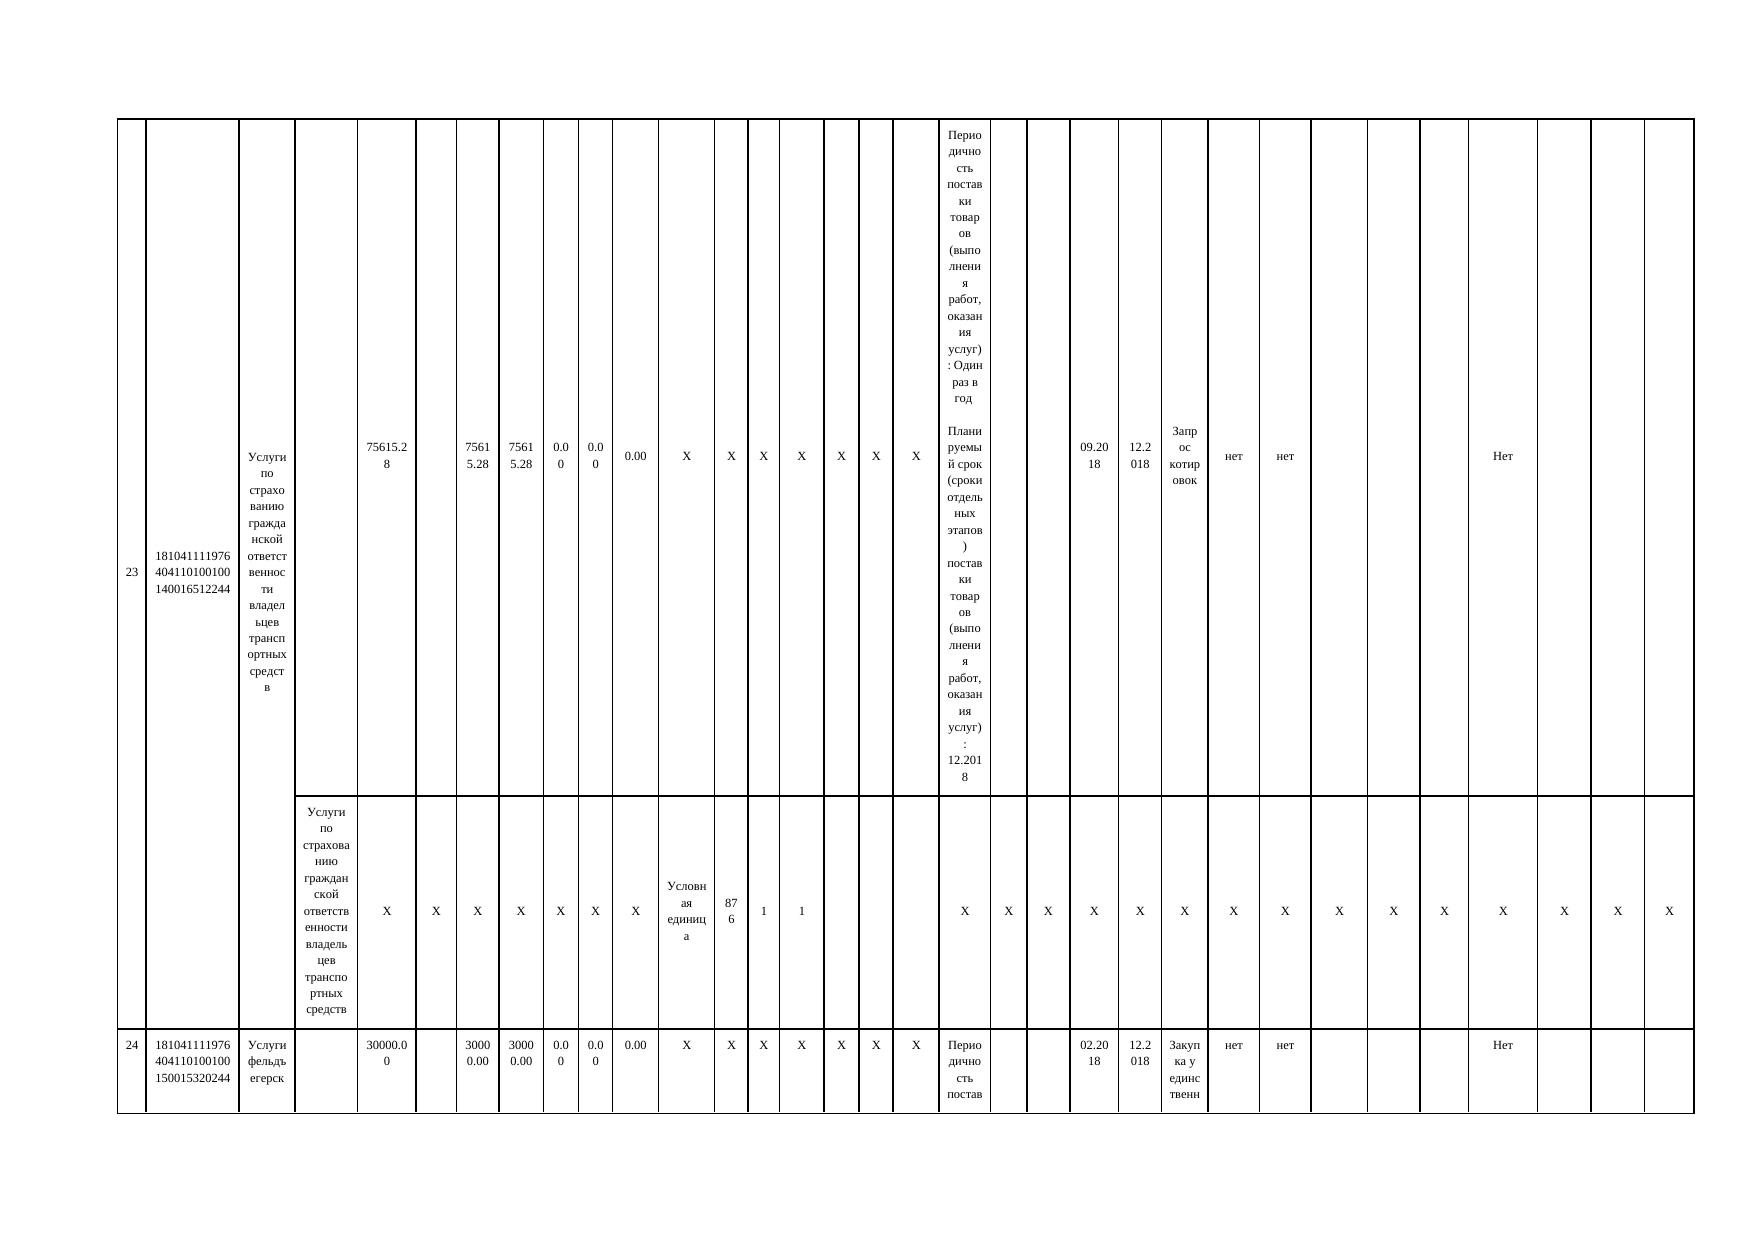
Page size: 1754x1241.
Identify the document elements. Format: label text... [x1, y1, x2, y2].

table_cell X [544, 797, 578, 1028]
table_cell X [457, 797, 498, 1028]
table_cell [1645, 120, 1693, 795]
table_cell X [1260, 797, 1310, 1028]
table_cell Нет [1469, 120, 1537, 795]
table_cell 0.00 [579, 120, 612, 795]
table_cell X [749, 1030, 779, 1112]
table_cell 23 [118, 120, 145, 1028]
table_cell X [659, 1030, 714, 1112]
table_cell X [780, 120, 823, 795]
table_cell [825, 797, 858, 1028]
table_cell 75615.28 [457, 120, 498, 795]
table_cell X [894, 1030, 938, 1112]
table_cell X [1538, 797, 1590, 1028]
table_cell 1 [749, 797, 779, 1028]
table_cell 0.00 [613, 120, 658, 795]
table_cell 181041111976404110100100140016512244 [147, 120, 238, 1028]
table_cell 12.2018 [1119, 120, 1161, 795]
table_cell [991, 120, 1026, 795]
table_cell Услуги по страхованию гражданской ответственности владельцев транспортных средств [296, 797, 357, 1028]
table_cell X [780, 1030, 823, 1112]
table_cell X [1028, 797, 1069, 1028]
table_cell X [749, 120, 779, 795]
table_cell [1368, 1030, 1419, 1112]
table_cell нет [1260, 120, 1310, 795]
table_cell [1312, 120, 1367, 795]
table_cell X [991, 797, 1026, 1028]
table_cell X [1469, 797, 1537, 1028]
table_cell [940, 1030, 990, 1112]
table_cell [417, 120, 456, 795]
table_cell X [825, 1030, 858, 1112]
table_cell X [715, 1030, 747, 1112]
table_cell X [500, 797, 543, 1028]
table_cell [240, 1030, 294, 1112]
table_cell [1368, 120, 1419, 795]
table_cell 1 [780, 797, 823, 1028]
table_cell [1421, 1030, 1468, 1112]
table_cell Услуги по страхованию гражданской ответственности владельцев транспортных средств [240, 120, 294, 1028]
table_cell 0.00 [544, 120, 578, 795]
table_cell 30000.00 [457, 1030, 498, 1112]
table_cell X [715, 120, 747, 795]
table_cell X [1209, 797, 1259, 1028]
table_cell [860, 797, 892, 1028]
table_cell X [579, 797, 612, 1028]
table_cell [991, 1030, 1026, 1112]
table_cell [1592, 1030, 1644, 1112]
table_cell [1028, 1030, 1069, 1112]
table_cell нет [1209, 1030, 1259, 1112]
table_cell нет [1209, 120, 1259, 795]
table_cell Запрос котировок [1162, 120, 1207, 795]
table_cell 30000.00 [358, 1030, 415, 1112]
table_cell X [358, 797, 415, 1028]
table_cell 0.00 [613, 1030, 658, 1112]
table_cell нет [1260, 1030, 1310, 1112]
table_cell X [1592, 797, 1644, 1028]
table_cell X [1312, 797, 1367, 1028]
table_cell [147, 1030, 238, 1112]
table_cell X [1645, 797, 1693, 1028]
table_cell X [825, 120, 858, 795]
table_cell X [1162, 797, 1207, 1028]
table_cell Периодичность поставки товаров (выполнения работ, оказания услуг): Один раз в год Планируемый срок (сроки отдельных этапов) поставки товаров (выполнения работ, оказания услуг): 12.2018 [940, 120, 990, 795]
table_cell [894, 797, 938, 1028]
table_cell X [613, 797, 658, 1028]
table_cell 24 [118, 1030, 145, 1112]
table_cell X [417, 797, 456, 1028]
table_cell [417, 1030, 456, 1112]
table_cell Нет [1469, 1030, 1537, 1112]
table_cell X [659, 120, 714, 795]
table_cell [1312, 1030, 1367, 1112]
table_cell Условная единица [659, 797, 714, 1028]
table_cell 09.2018 [1071, 120, 1118, 795]
table_cell X [860, 120, 892, 795]
table_cell 30000.00 [500, 1030, 543, 1112]
table_cell 876 [715, 797, 747, 1028]
table_cell 75615.28 [358, 120, 415, 795]
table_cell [1162, 1030, 1207, 1112]
table_cell [1645, 1030, 1693, 1112]
table_cell [1538, 120, 1590, 795]
table_cell [296, 1030, 357, 1112]
table_cell 0.00 [579, 1030, 612, 1112]
table_cell X [940, 797, 990, 1028]
table_cell 12.2018 [1119, 1030, 1161, 1112]
table_cell X [1119, 797, 1161, 1028]
table_cell X [1071, 797, 1118, 1028]
table_cell X [860, 1030, 892, 1112]
table_cell 0.00 [544, 1030, 578, 1112]
table_cell [1592, 120, 1644, 795]
table_cell [1538, 1030, 1590, 1112]
table_cell [1421, 120, 1468, 795]
table_cell 75615.28 [500, 120, 543, 795]
table_cell 02.2018 [1071, 1030, 1118, 1112]
table_cell [1028, 120, 1069, 795]
table_cell X [1368, 797, 1419, 1028]
table_cell [296, 120, 357, 795]
table_cell X [894, 120, 938, 795]
table_cell X [1421, 797, 1468, 1028]
